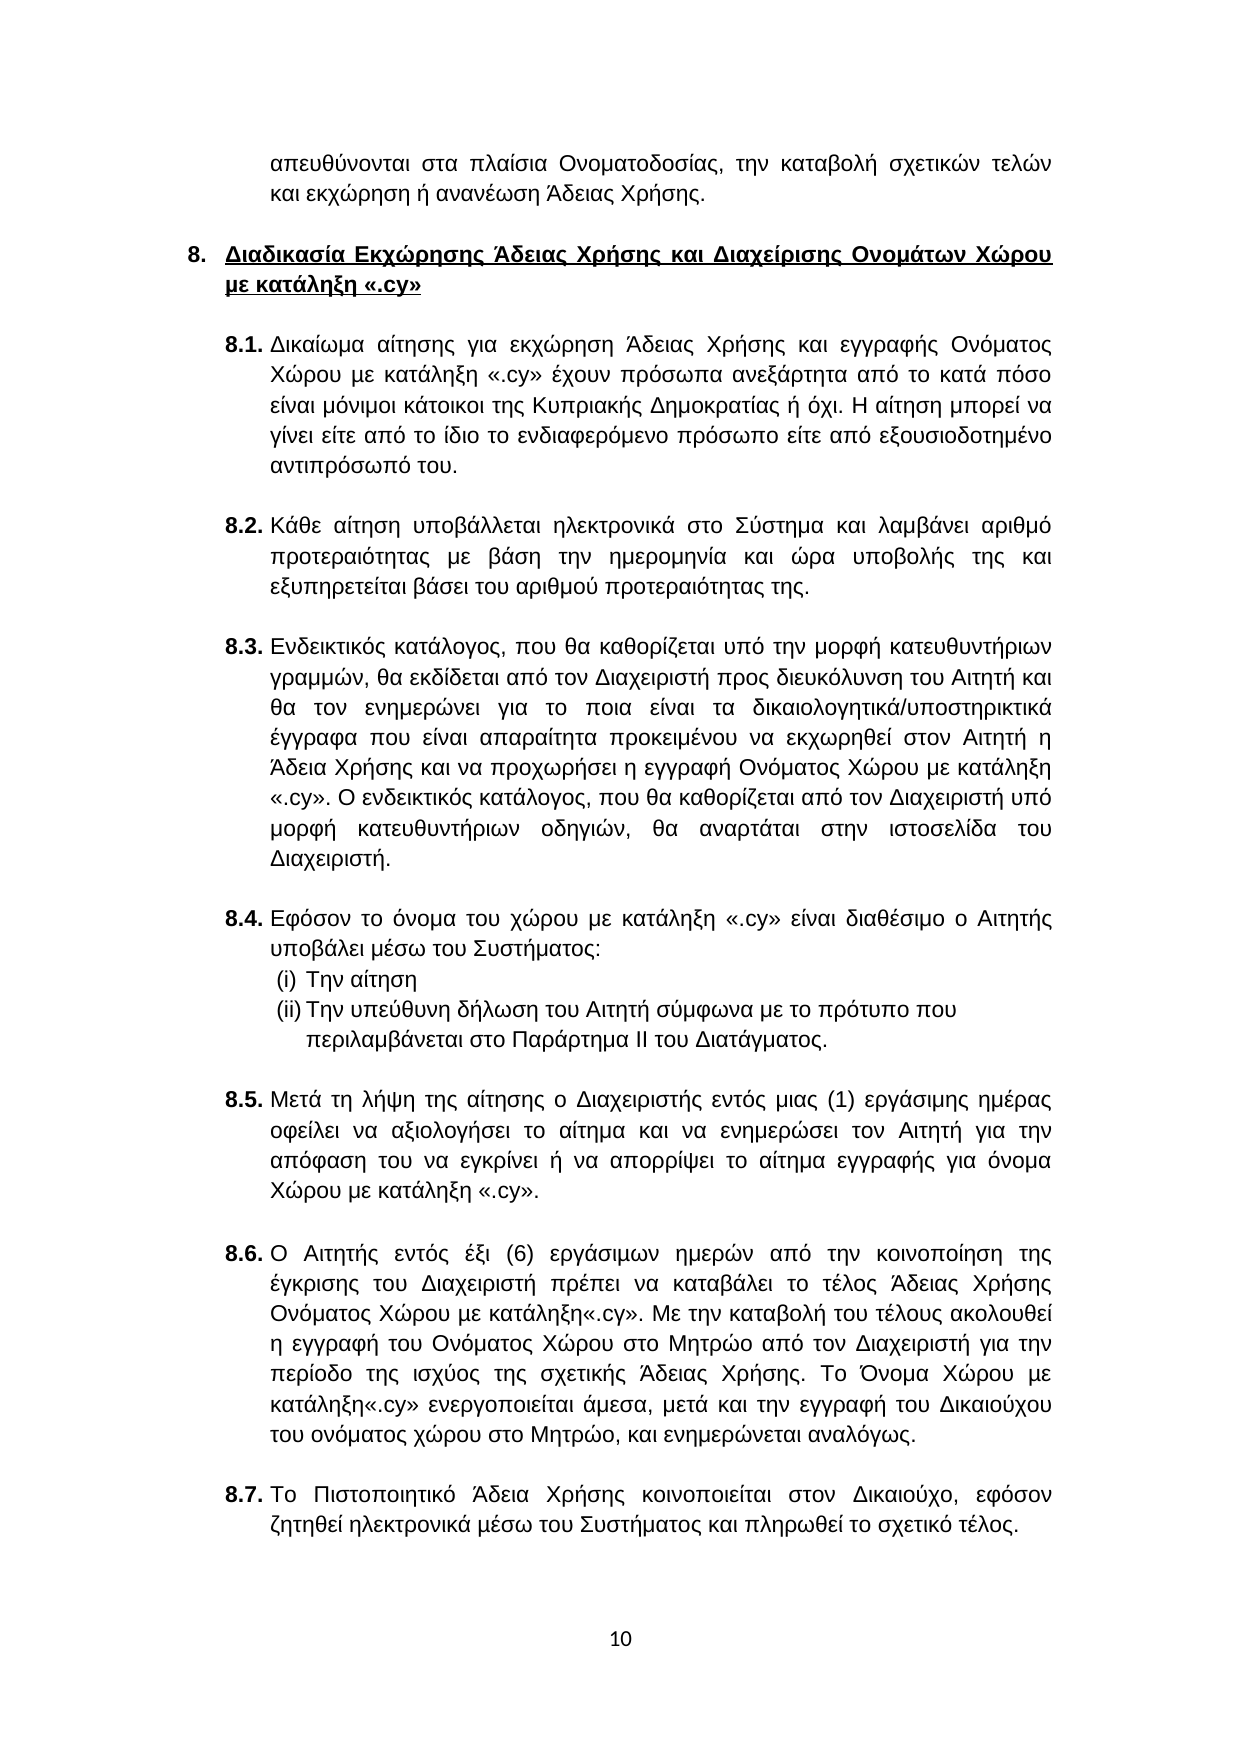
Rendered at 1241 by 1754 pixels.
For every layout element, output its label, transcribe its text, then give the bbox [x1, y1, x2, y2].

list Εφόσον το όνομα του χώρου με κατάληξη «.cy» είναι διαθέσιμο ο Αιτητής υποβάλει μέσω του Συστήματος: [225, 905, 1053, 962]
list Την αίτηση [276, 966, 1053, 992]
list Την υπεύθυνη δήλωση του Αιτητή σύμφωνα με το πρότυπο που περιλαμβάνεται στο Παράρτημα ΙΙ του Διατάγματος. [276, 996, 1053, 1052]
list Κάθε αίτηση υποβάλλεται ηλεκτρονικά στο Σύστημα και λαμβάνει αριθμό προτεραιότητας με βάση την ημερομηνία και ώρα υποβολής της και εξυπηρετείται βάσει του αριθμού προτεραιότητας της. [225, 512, 1053, 599]
list Ο Αιτητής εντός έξι (6) εργάσιµων ημερών από την κοινοποίηση της έγκρισης του Διαχειριστή πρέπει να καταβάλει το τέλος Άδειας Χρήσης Ονόματος Χώρου µε κατάληξη«.cγ». Με την καταβολή του τέλους ακολουθεί η εγγραφή του Ονόματος Χώρου στο Μητρώο από τον Διαχειριστή για την περίοδο της ισχύος της σχετικής Άδειας Χρήσης. Το Όνομα Χώρου µε κατάληξη«.cy» ενεργοποιείται άμεσα, μετά και την εγγραφή του Δικαιούχου του ονόματος χώρου στο Μητρώο, και ενημερώνεται αναλόγως. [225, 1239, 1053, 1447]
list Μετά τη λήψη της αίτησης ο Διαχειριστής εντός μιας (1) εργάσιμης ημέρας οφείλει να αξιολογήσει το αίτημα και να ενημερώσει τον Αιτητή για την απόφαση του να εγκρίνει ή να απορρίψει το αίτημα εγγραφής για όνομα Χώρου με κατάληξη «.cy». [225, 1086, 1053, 1203]
list Το Πιστοποιητικό Άδεια Χρήσης κοινοποιείται στον Δικαιούχο, εφόσον ζητηθεί ηλεκτρονικά µέσω του Συστήματος και πληρωθεί το σχετικό τέλος. [225, 1481, 1053, 1538]
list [225, 150, 1053, 207]
list Δικαίωμα αίτησης για εκχώρηση Άδειας Χρήσης και εγγραφής Ονόματος Χώρου µε κατάληξη «.cy» έχουν πρόσωπα ανεξάρτητα από το κατά πόσο είναι μόνιμοι κάτοικοι της Κυπριακής Δημοκρατίας ή όχι. Η αίτηση μπορεί να γίνει είτε από το ίδιο το ενδιαφερόμενο πρόσωπο είτε από εξουσιοδοτημένο αντιπρόσωπό του. [225, 331, 1053, 478]
list Ενδεικτικός κατάλογος, που θα καθορίζεται υπό την μορφή κατευθυντήριων γραμμών, θα εκδίδεται από τον Διαχειριστή προς διευκόλυνση του Αιτητή και θα τον ενημερώνει για το ποια είναι τα δικαιολογητικά/υποστηρικτικά έγγραφα που είναι απαραίτητα προκειμένου να εκχωρηθεί στον Αιτητή η Άδεια Χρήσης και να προχωρήσει η εγγραφή Ονόματος Χώρου με κατάληξη «.cy». Ο ενδεικτικός κατάλογος, που θα καθορίζεται από τον Διαχειριστή υπό μορφή κατευθυντήριων οδηγιών, θα αναρτάται στην ιστοσελίδα του Διαχειριστή. [225, 633, 1053, 871]
list Διαδικασία Εκχώρησης Άδειας Χρήσης και Διαχείρισης Ονομάτων Χώρου µε κατάληξη «.cy» [187, 241, 1053, 297]
